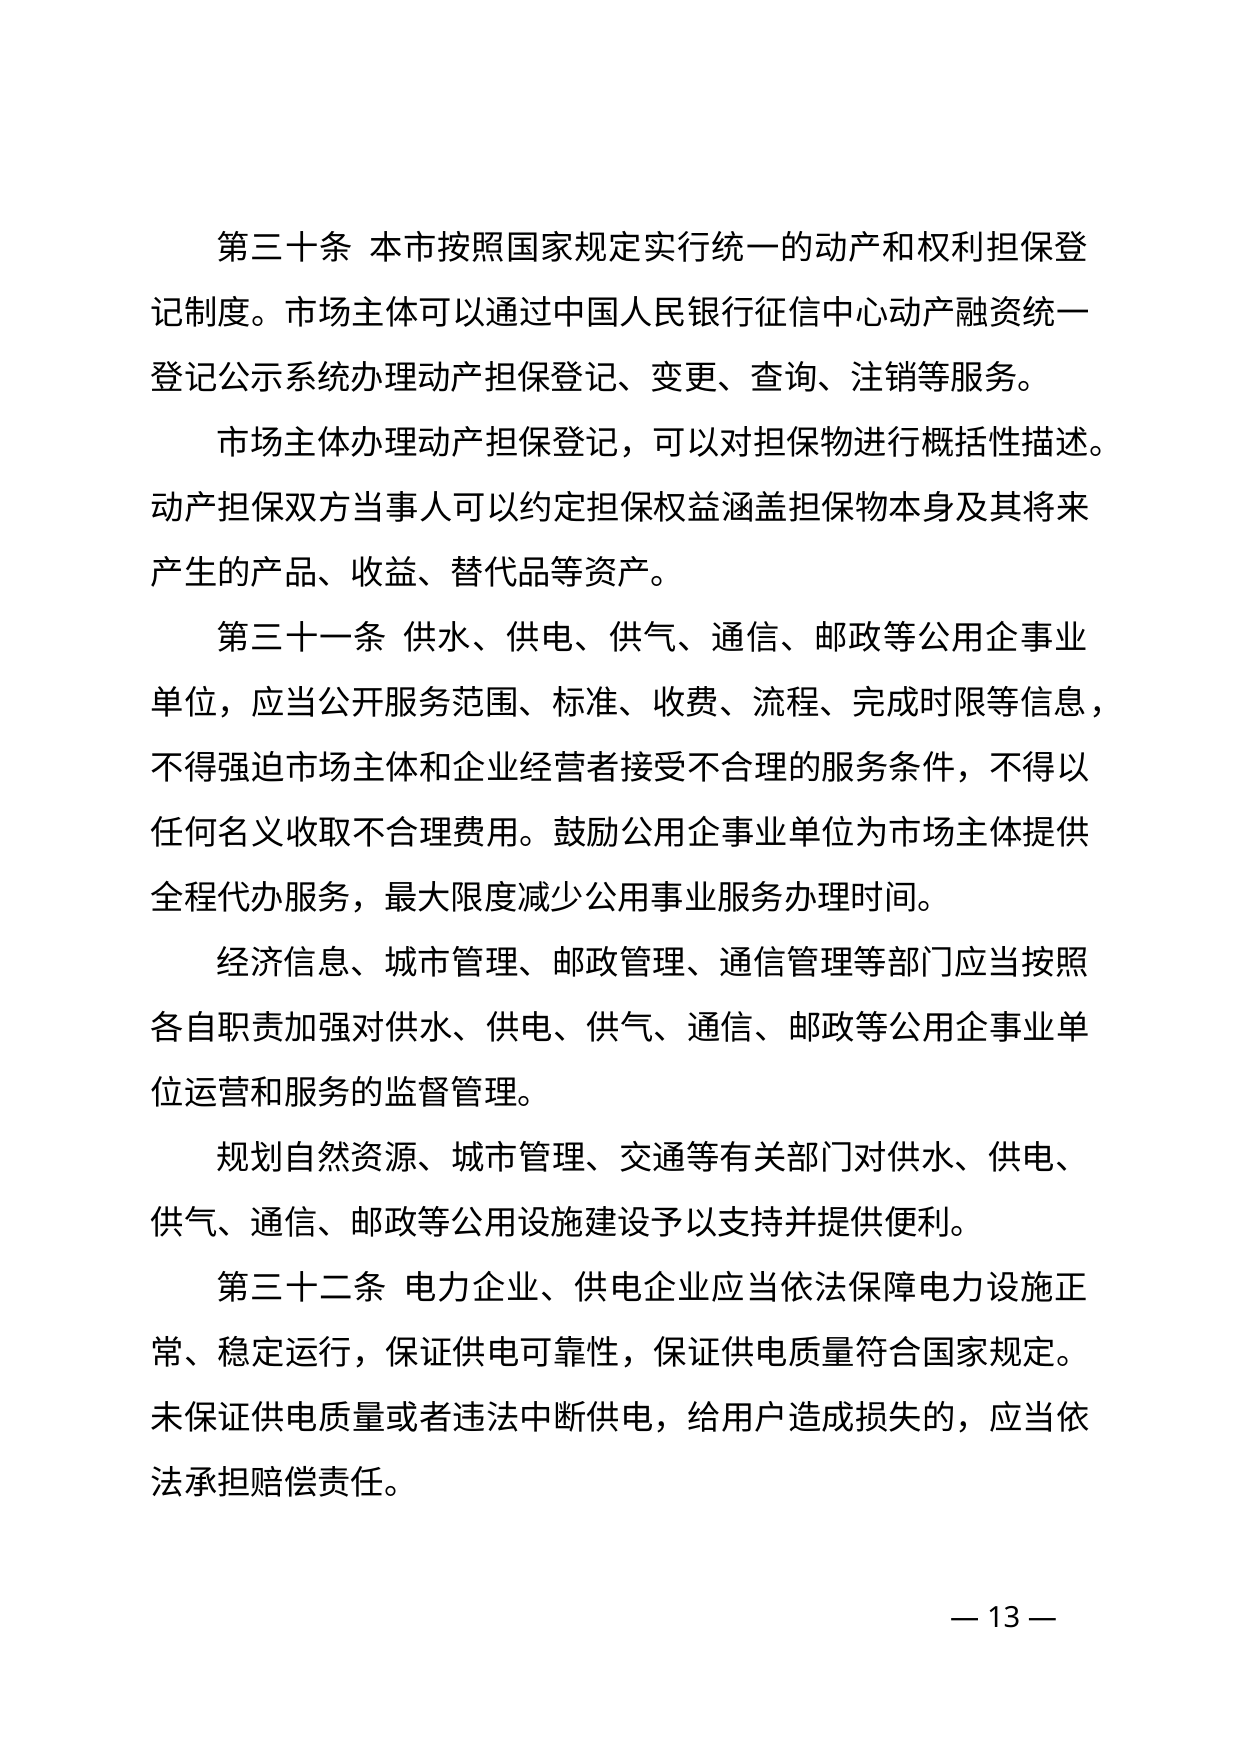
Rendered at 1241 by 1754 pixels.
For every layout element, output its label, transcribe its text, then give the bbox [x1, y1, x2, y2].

text 市场主体办理动产担保登记，可以对担保物进行概括性描述。动产担保双方当事人可以约定担保权益涵盖担保物本身及其将来产生的产品、收益、替代品等资产。 [151, 407, 1089, 602]
text 规划自然资源、城市管理、交通等有关部门对供水、供电、供气、通信、邮政等公用设施建设予以支持并提供便利。 [151, 1122, 1089, 1252]
text 经济信息、城市管理、邮政管理、通信管理等部门应当按照各自职责加强对供水、供电、供气、通信、邮政等公用企事业单位运营和服务的监督管理。 [151, 927, 1089, 1122]
text 第三十条 本市按照国家规定实行统一的动产和权利担保登记制度。市场主体可以通过中国人民银行征信中心动产融资统一登记公示系统办理动产担保登记、变更、查询、注销等服务。 [151, 212, 1089, 407]
text 第三十一条 供水、供电、供气、通信、邮政等公用企事业单位，应当公开服务范围、标准、收费、流程、完成时限等信息，不得强迫市场主体和企业经营者接受不合理的服务条件，不得以任何名义收取不合理费用。鼓励公用企事业单位为市场主体提供全程代办服务，最大限度减少公用事业服务办理时间。 [151, 602, 1089, 927]
text 第三十二条 电力企业、供电企业应当依法保障电力设施正常、稳定运行，保证供电可靠性，保证供电质量符合国家规定。未保证供电质量或者违法中断供电，给用户造成损失的，应当依法承担赔偿责任。 [151, 1252, 1089, 1512]
